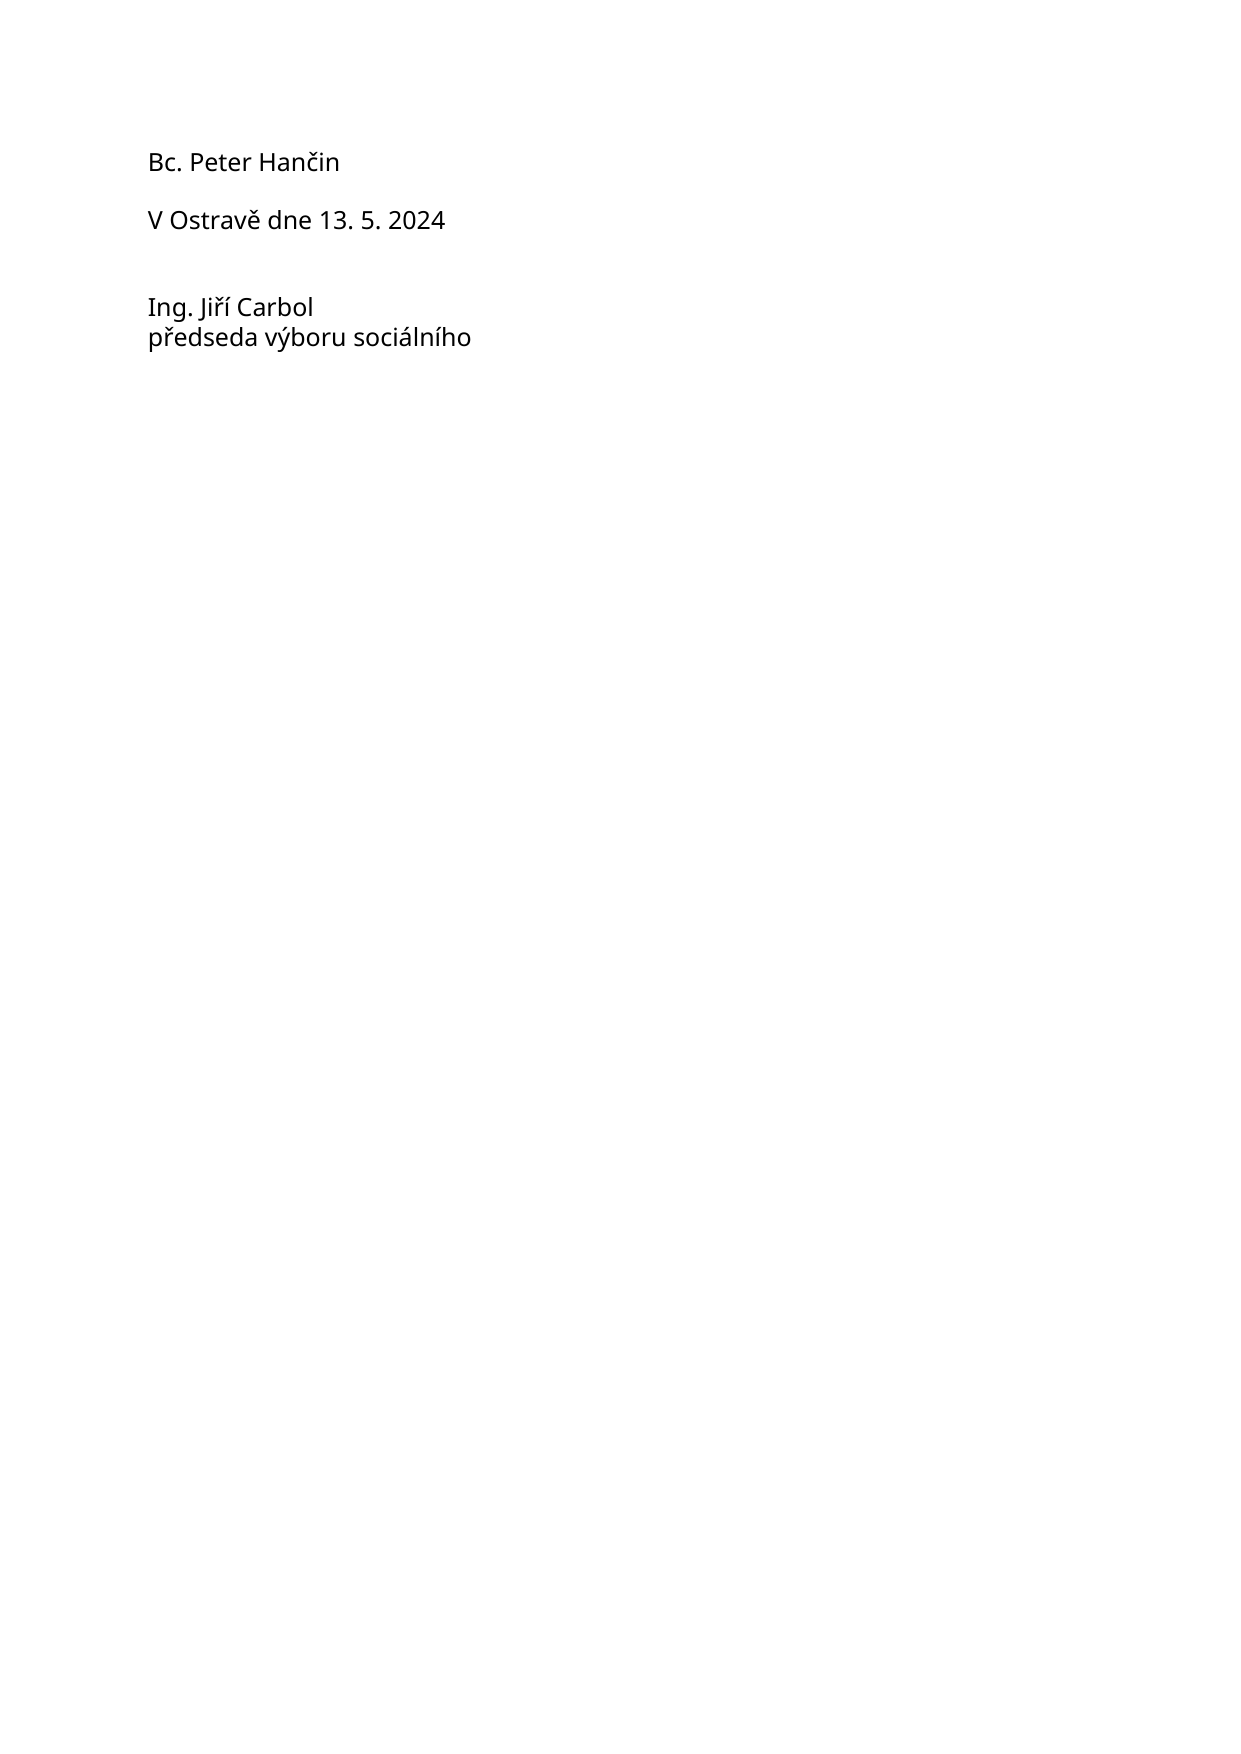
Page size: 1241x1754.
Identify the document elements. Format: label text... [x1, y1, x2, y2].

text Ing. Jiří Carbol [148, 293, 1093, 323]
text V Ostravě dne 13. 5. 2024 [148, 206, 1093, 235]
text Bc. Peter Hančin [148, 148, 1093, 177]
text předseda výboru sociálního [148, 323, 1093, 352]
